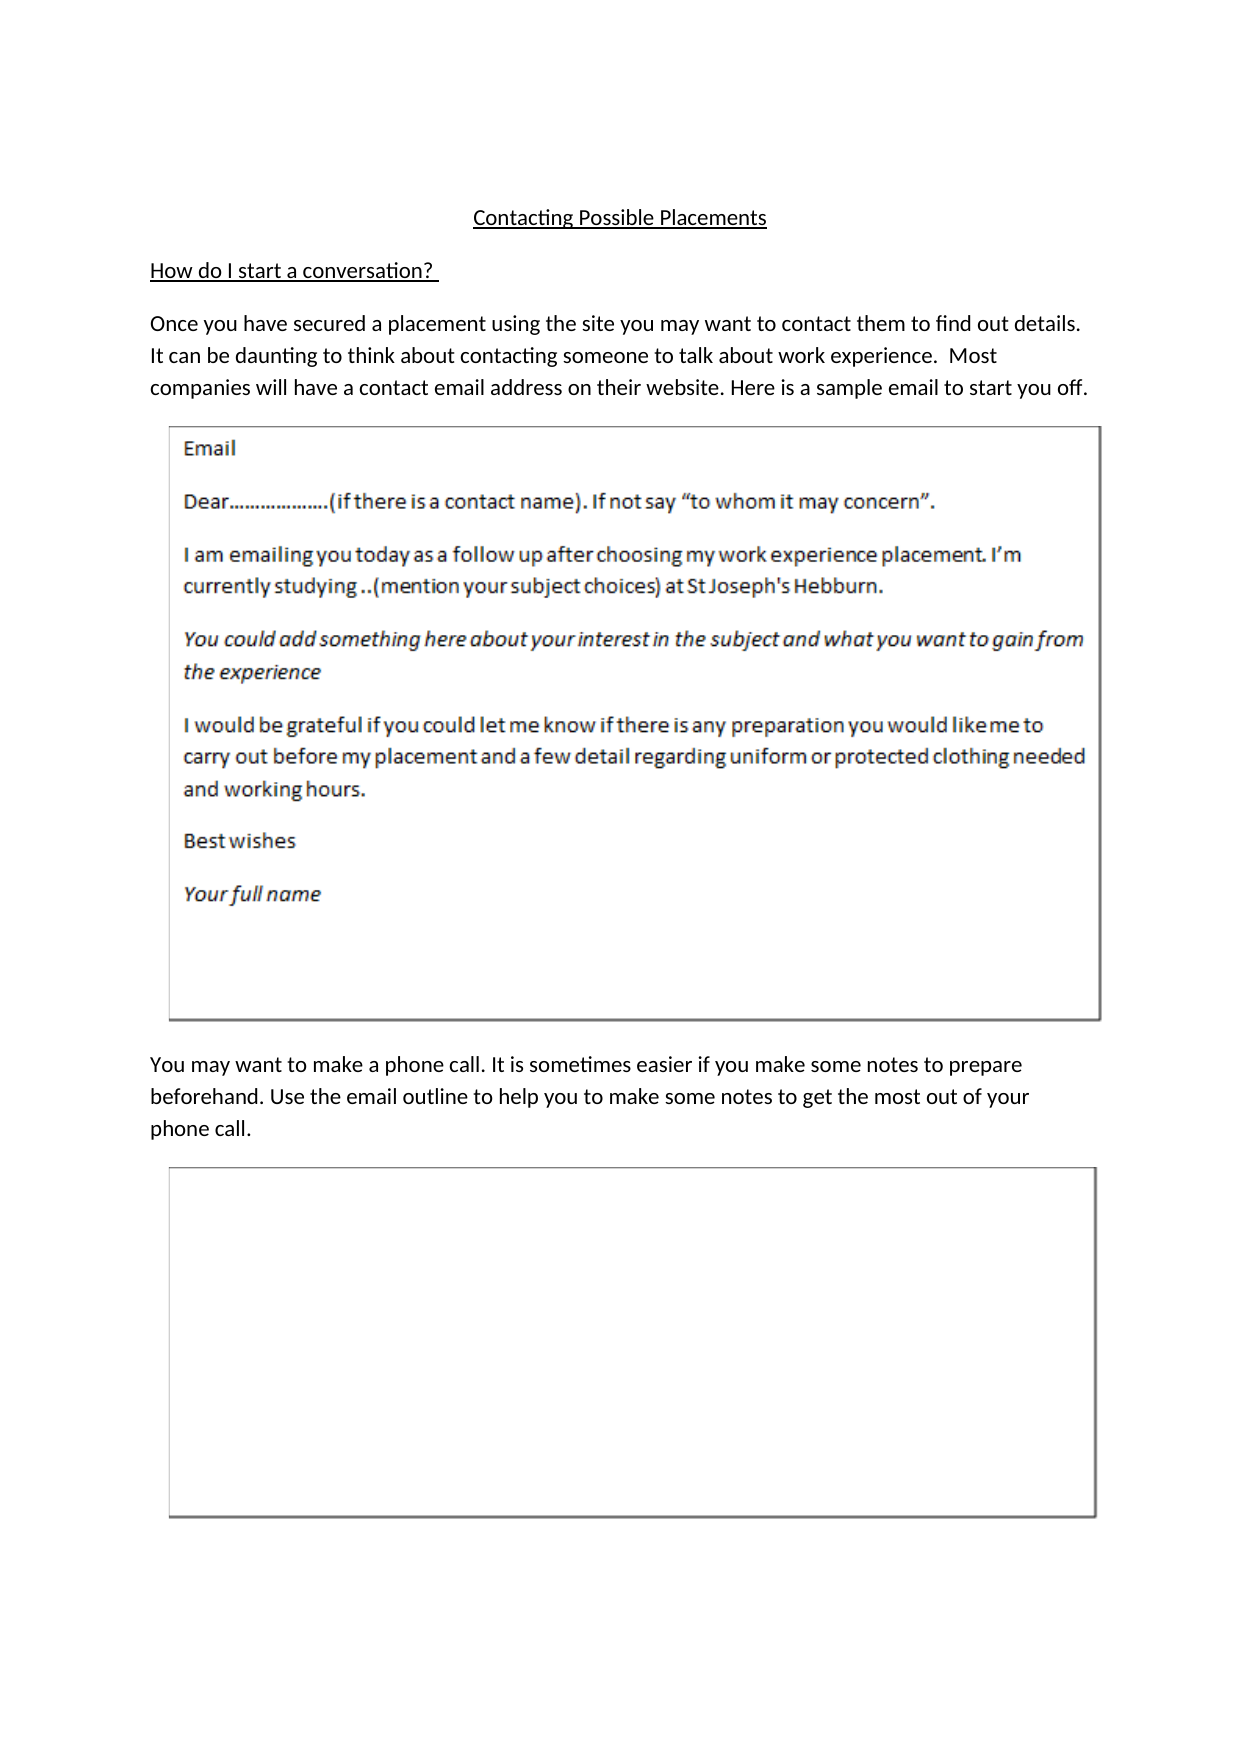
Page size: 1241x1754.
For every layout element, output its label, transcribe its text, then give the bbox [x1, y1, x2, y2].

text Contacting Possible Placements [150, 203, 1090, 231]
text You may want to make a phone call. It is sometimes easier if you make some notes to prepare beforehand. Use the email outline to help you to make some notes to get the most out of your phone call. [150, 1050, 1090, 1142]
text Once you have secured a placement using the site you may want to contact them to find out details. It can be daunting to think about contacting someone to talk about work experience. Most companies will have a contact email address on their website. Here is a sample email to start you off. [150, 309, 1090, 401]
text How do I start a conversation? [150, 256, 1090, 284]
